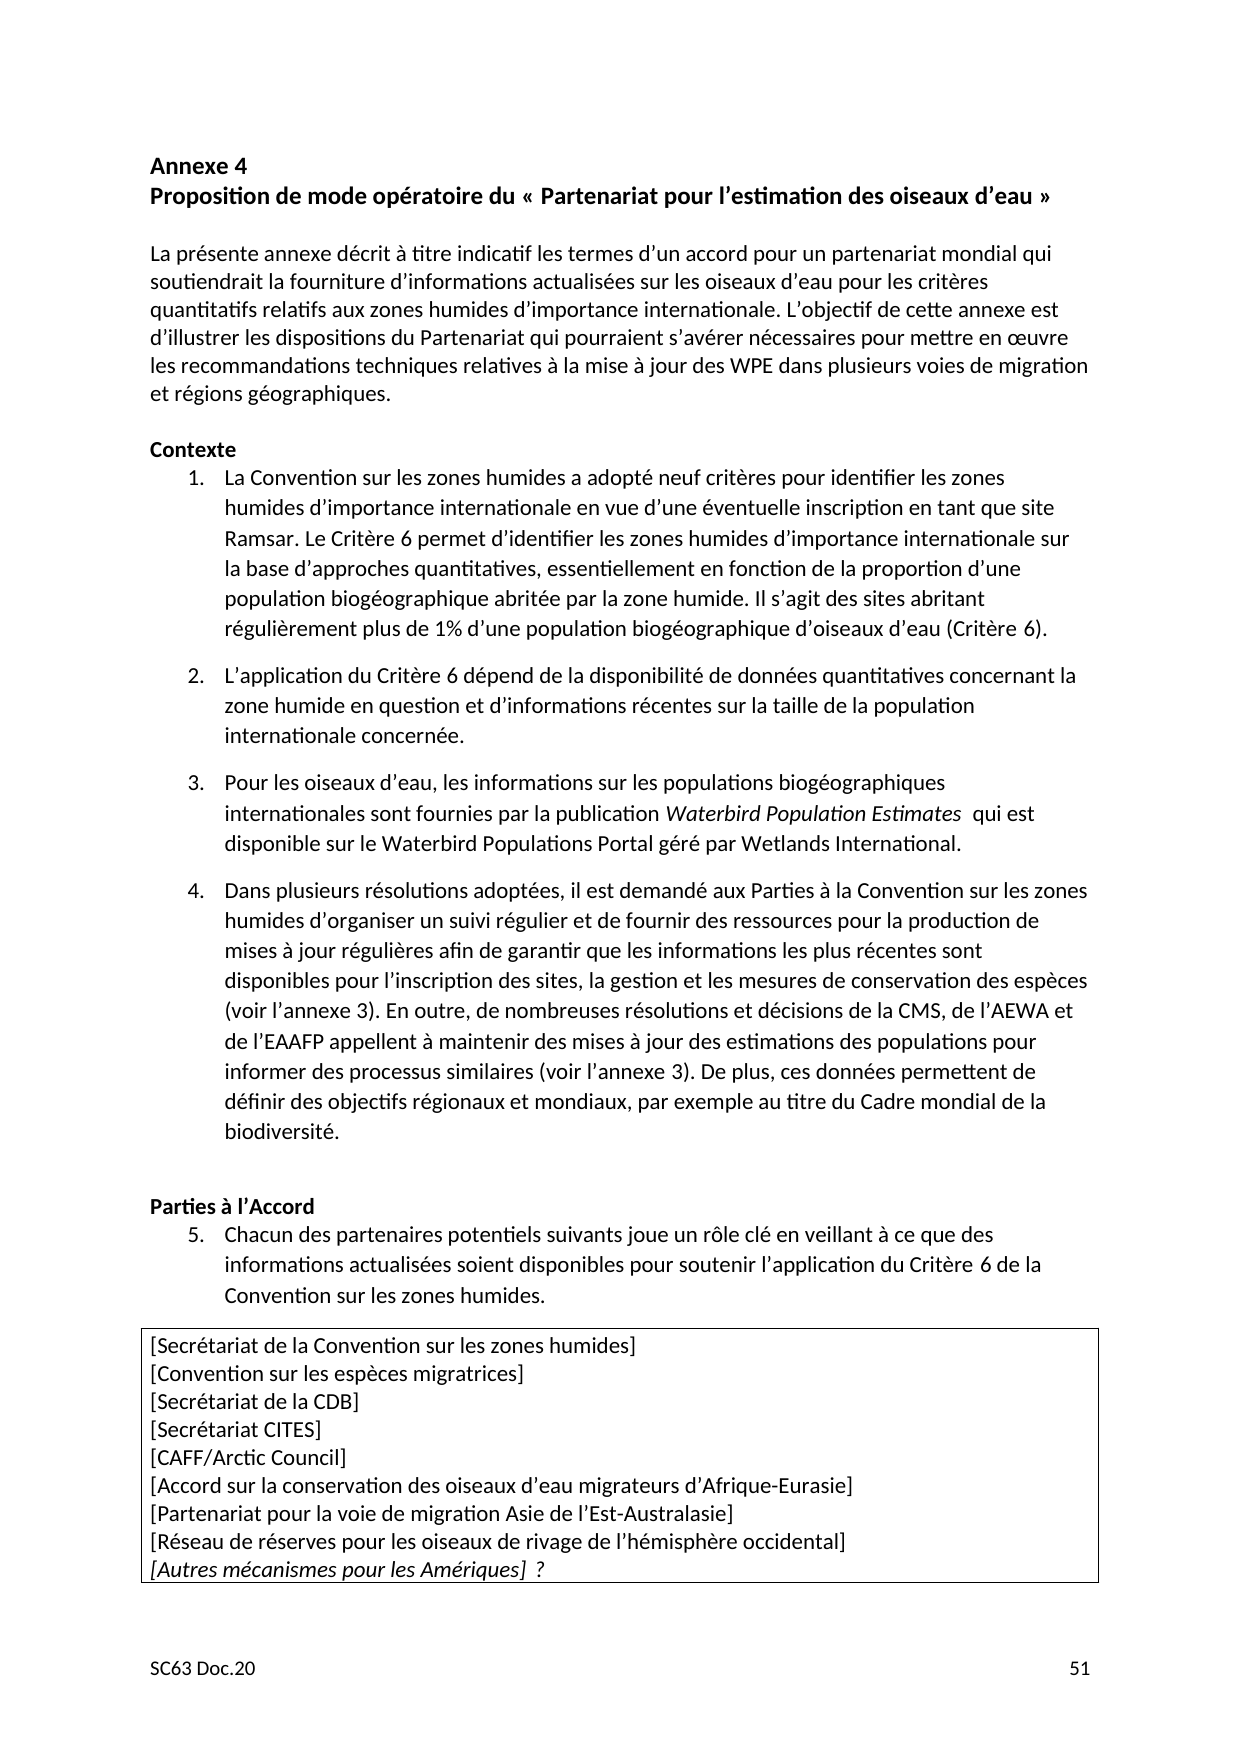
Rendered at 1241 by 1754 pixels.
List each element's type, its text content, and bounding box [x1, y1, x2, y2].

list Pour les oiseaux d’eau, les informations sur les populations biogéographiques internationales sont fournies par la publication Waterbird Population Estimates qui est disponible sur le Waterbird Populations Portal géré par Wetlands International. [187, 768, 1090, 857]
text La présente annexe décrit à titre indicatif les termes d’un accord pour un partenariat mondial qui soutiendrait la fourniture d’informations actualisées sur les oiseaux d’eau pour les critères quantitatifs relatifs aux zones humides d’importance internationale. L’objectif de cette annexe est d’illustrer les dispositions du Partenariat qui pourraient s’avérer nécessaires pour mettre en œuvre les recommandations techniques relatives à la mise à jour des WPE dans plusieurs voies de migration et régions géographiques. [150, 239, 1090, 407]
text Proposition de mode opératoire du « Partenariat pour l’estimation des oiseaux d’eau » [150, 181, 1090, 211]
list L’application du Critère 6 dépend de la disponibilité de données quantitatives concernant la zone humide en question et d’informations récentes sur la taille de la population internationale concernée. [187, 661, 1090, 749]
text Parties à l’Accord [150, 1192, 1090, 1220]
list La Convention sur les zones humides a adopté neuf critères pour identifier les zones humides d’importance internationale en vue d’une éventuelle inscription en tant que site Ramsar. Le Critère 6 permet d’identifier les zones humides d’importance internationale sur la base d’approches quantitatives, essentiellement en fonction de la proportion d’une population biogéographique abritée par la zone humide. Il s’agit des sites abritant régulièrement plus de 1% d’une population biogéographique d’oiseaux d’eau (Critère 6). [187, 463, 1090, 642]
text Annexe 4 [150, 150, 1090, 181]
list Dans plusieurs résolutions adoptées, il est demandé aux Parties à la Convention sur les zones humides d’organiser un suivi régulier et de fournir des ressources pour la production de mises à jour régulières afin de garantir que les informations les plus récentes sont disponibles pour l’inscription des sites, la gestion et les mesures de conservation des espèces (voir l’annexe 3). En outre, de nombreuses résolutions et décisions de la CMS, de l’AEWA et de l’EAAFP appellent à maintenir des mises à jour des estimations des populations pour informer des processus similaires (voir l’annexe 3). De plus, ces données permettent de définir des objectifs régionaux et mondiaux, par exemple au titre du Cadre mondial de la biodiversité. [187, 876, 1090, 1145]
text [Accord sur la conservation des oiseaux d’eau migrateurs d’Afrique-Eurasie] [150, 1471, 1090, 1499]
text [Secrétariat CITES] [150, 1415, 1090, 1443]
text [Secrétariat de la CDB] [150, 1387, 1090, 1415]
text [CAFF/Arctic Council] [150, 1443, 1090, 1471]
text [Secrétariat de la Convention sur les zones humides] [142, 1329, 1098, 1359]
list Chacun des partenaires potentiels suivants joue un rôle clé en veillant à ce que des informations actualisées soient disponibles pour soutenir l’application du Critère 6 de la Convention sur les zones humides. [187, 1220, 1090, 1309]
text [Convention sur les espèces migratrices] [150, 1359, 1090, 1387]
text Contexte [150, 435, 1090, 463]
text [Autres mécanismes pour les Amériques] ? [150, 1555, 1090, 1582]
text [Réseau de réserves pour les oiseaux de rivage de l’hémisphère occidental] [150, 1527, 1090, 1555]
text [Partenariat pour la voie de migration Asie de l’Est-Australasie] [150, 1499, 1090, 1527]
